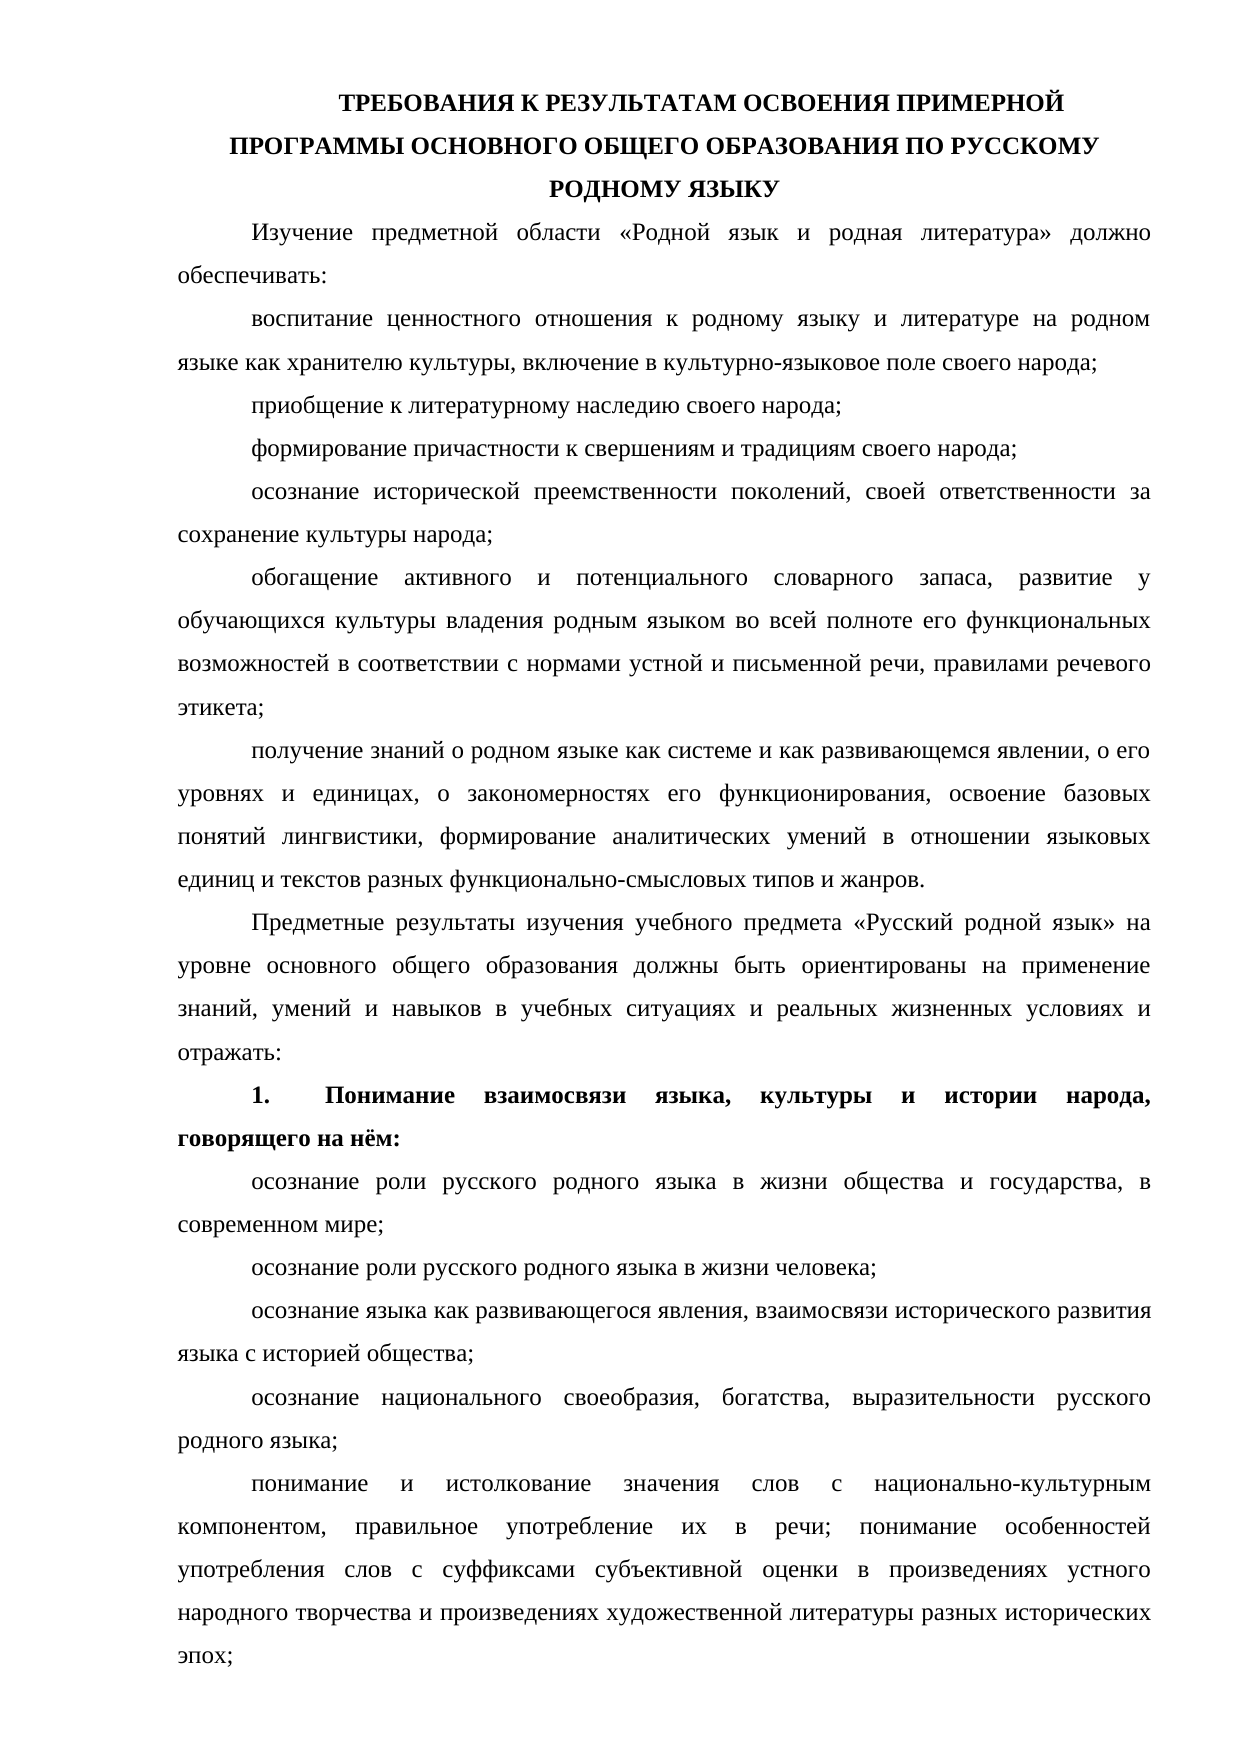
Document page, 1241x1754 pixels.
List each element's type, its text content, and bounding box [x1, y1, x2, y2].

text Изучение предметной области «Родной язык и родная литература» должно обеспечивать: [177, 217, 1152, 289]
text осознание роли русского родного языка в жизни общества и государства, в современном мире; [177, 1166, 1152, 1238]
text приобщение к литературному наследию своего народа; [177, 390, 1152, 418]
text Предметные результаты изучения учебного предмета «Русский родной язык» на уровне основного общего образования должны быть ориентированы на применение знаний, умений и навыков в учебных ситуациях и реальных жизненных условиях и отражать: [177, 907, 1152, 1065]
text воспитание ценностного отношения к родному языку и литературе на родном языке как хранителю культуры, включение в культурно-языковое поле своего народа; [177, 303, 1152, 375]
list Понимание взаимосвязи языка, культуры и истории народа, говорящего на нём: [177, 1080, 1152, 1152]
text ТРЕБОВАНИЯ К РЕЗУЛЬТАТАМ ОСВОЕНИЯ ПРИМЕРНОЙ ПРОГРАММЫ ОСНОВНОГО ОБЩЕГО ОБРАЗОВАНИЯ ПО РУССКОМУ РОДНОМУ ЯЗЫКУ [177, 88, 1152, 203]
text осознание роли русского родного языка в жизни человека; [177, 1252, 1152, 1281]
text осознание исторической преемственности поколений, своей ответственности за сохранение культуры народа; [177, 476, 1152, 548]
text понимание и истолкование значения слов с национально-культурным компонентом, правильное употребление их в речи; понимание особенностей употребления слов с суффиксами субъективной оценки в произведениях устного народного творчества и произведениях художественной литературы разных исторических эпох; [177, 1468, 1152, 1669]
text формирование причастности к свершениям и традициям своего народа; [177, 433, 1152, 462]
text осознание языка как развивающегося явления, взаимосвязи исторического развития языка с историей общества; [177, 1295, 1152, 1367]
text обогащение активного и потенциального словарного запаса, развитие у обучающихся культуры владения родным языком во всей полноте его функциональных возможностей в соответствии с нормами устной и письменной речи, правилами речевого этикета; [177, 562, 1152, 720]
text осознание национального своеобразия, богатства, выразительности русского родного языка; [177, 1382, 1152, 1453]
text получение знаний о родном языке как системе и как развивающемся явлении, о его уровнях и единицах, о закономерностях его функционирования, освоение базовых понятий лингвистики, формирование аналитических умений в отношении языковых единиц и текстов разных функционально-смысловых типов и жанров. [177, 735, 1152, 893]
